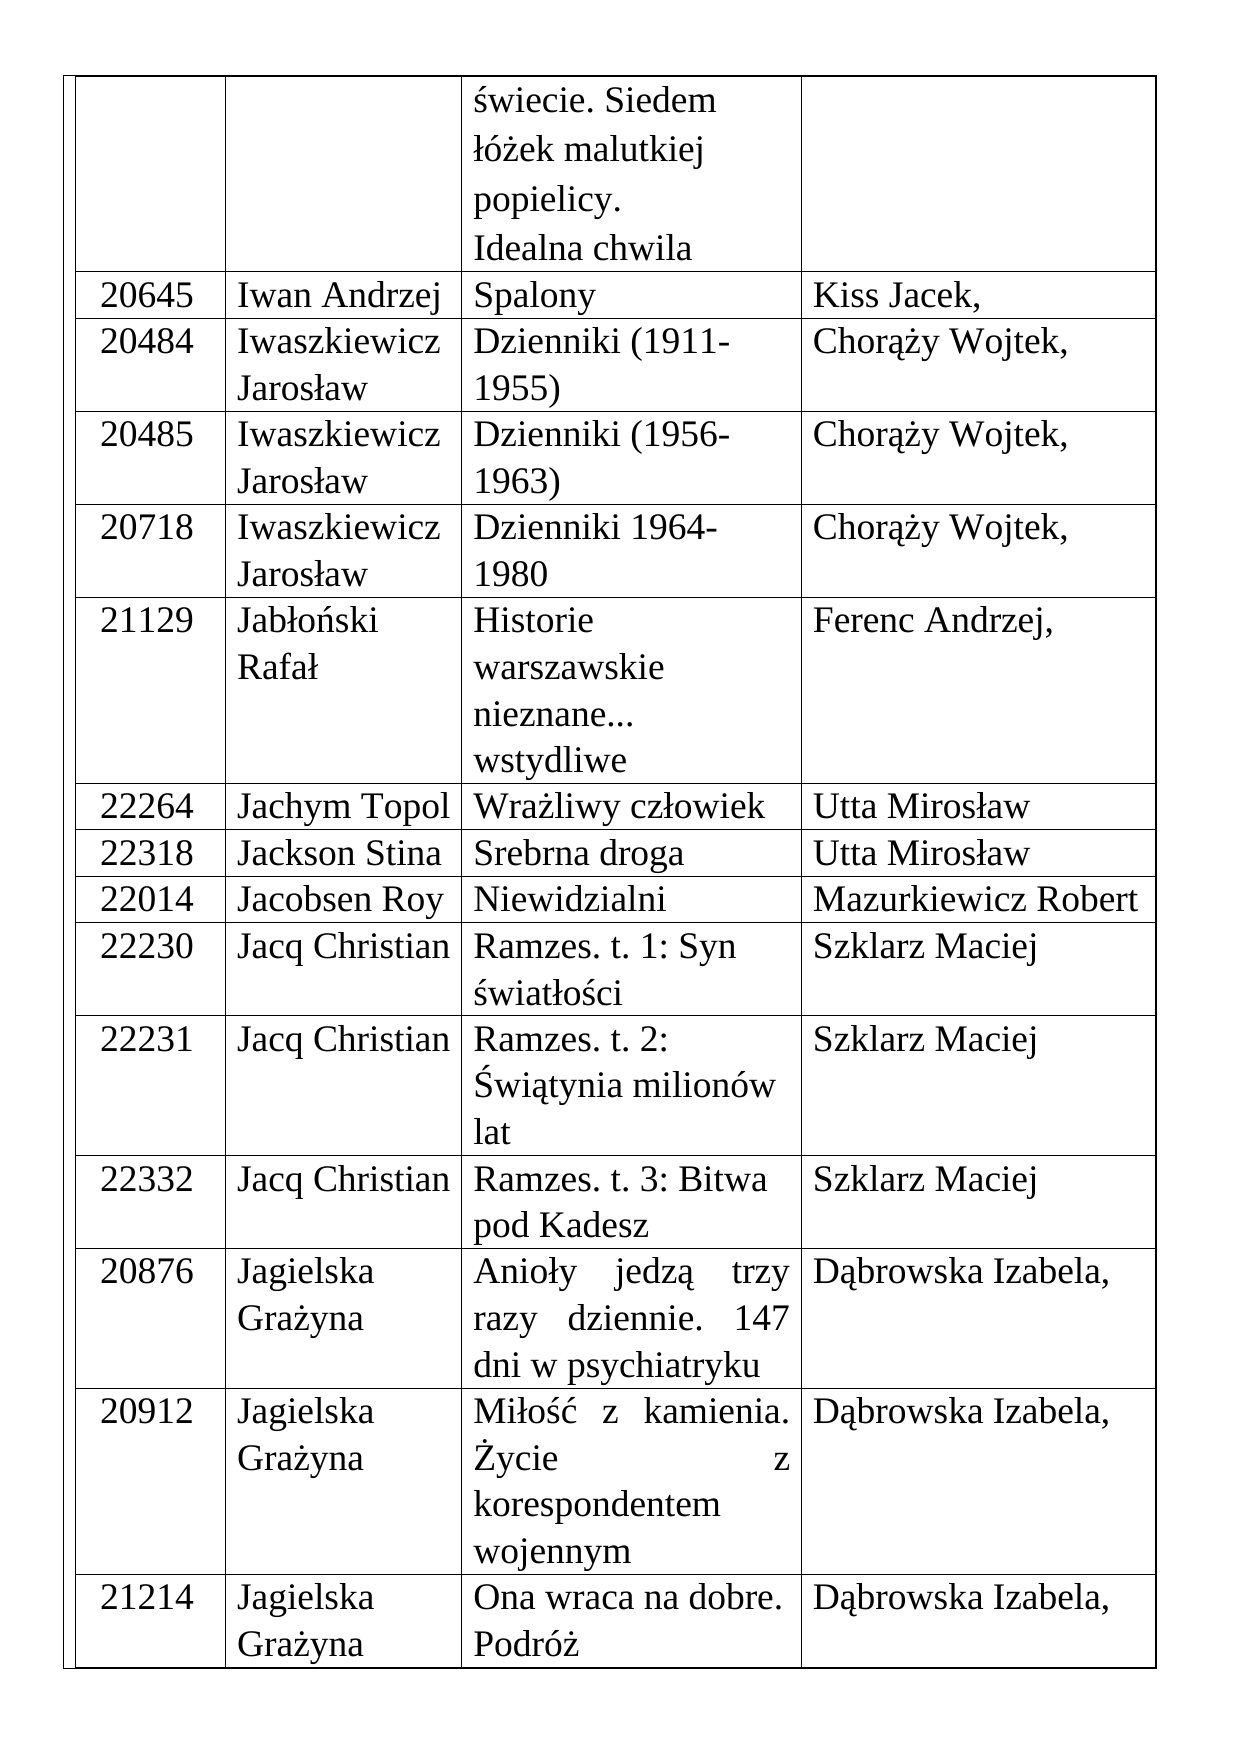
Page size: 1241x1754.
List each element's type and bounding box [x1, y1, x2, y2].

table_cell [76, 830, 225, 876]
table_cell [76, 272, 225, 318]
table_cell [226, 77, 461, 271]
table_cell [462, 1249, 801, 1388]
table_cell [462, 877, 801, 922]
table_cell [76, 1249, 225, 1388]
table_cell [802, 830, 1155, 876]
table_cell [462, 1575, 801, 1667]
table_cell [76, 877, 225, 922]
table_cell [802, 272, 1155, 318]
table_cell [802, 77, 1155, 271]
table_cell [802, 1389, 1155, 1574]
table_cell [462, 272, 801, 318]
table_cell [76, 923, 225, 1015]
table_cell [76, 319, 225, 411]
table_cell [802, 319, 1155, 411]
table_cell [802, 412, 1155, 504]
table_cell [76, 784, 225, 829]
table_cell [76, 1016, 225, 1155]
table_cell [462, 598, 801, 783]
table_cell [462, 505, 801, 597]
table_cell [802, 598, 1155, 783]
table_cell [76, 77, 225, 271]
table_cell [462, 784, 801, 829]
table_cell [76, 598, 225, 783]
table_cell [462, 830, 801, 876]
table_cell [802, 1156, 1155, 1248]
table_cell [802, 1016, 1155, 1155]
table_cell [226, 1575, 461, 1667]
table_cell [226, 412, 461, 504]
table_cell [226, 830, 461, 876]
table_cell [462, 319, 801, 411]
table_cell [226, 1016, 461, 1155]
table_cell [76, 1389, 225, 1574]
table_cell [76, 412, 225, 504]
table_cell [462, 923, 801, 1015]
table_cell [226, 1156, 461, 1248]
table_cell [64, 76, 75, 1668]
table_cell [802, 877, 1155, 922]
table_cell [226, 1249, 461, 1388]
table_cell [76, 1575, 225, 1667]
table_cell [226, 598, 461, 783]
table_cell [802, 923, 1155, 1015]
table_cell [226, 877, 461, 922]
table_cell [226, 319, 461, 411]
table_cell [462, 412, 801, 504]
table_cell [802, 505, 1155, 597]
table_cell [226, 784, 461, 829]
table_cell [462, 1389, 801, 1574]
table_cell [76, 505, 225, 597]
table_cell [462, 1016, 801, 1155]
table_cell [802, 1575, 1155, 1667]
table_cell [226, 1389, 461, 1574]
table_cell [462, 77, 801, 271]
table_cell [226, 923, 461, 1015]
table_cell [462, 1156, 801, 1248]
table_cell [226, 505, 461, 597]
table_cell [802, 784, 1155, 829]
table_cell [76, 1156, 225, 1248]
table_cell [226, 272, 461, 318]
table_cell [802, 1249, 1155, 1388]
